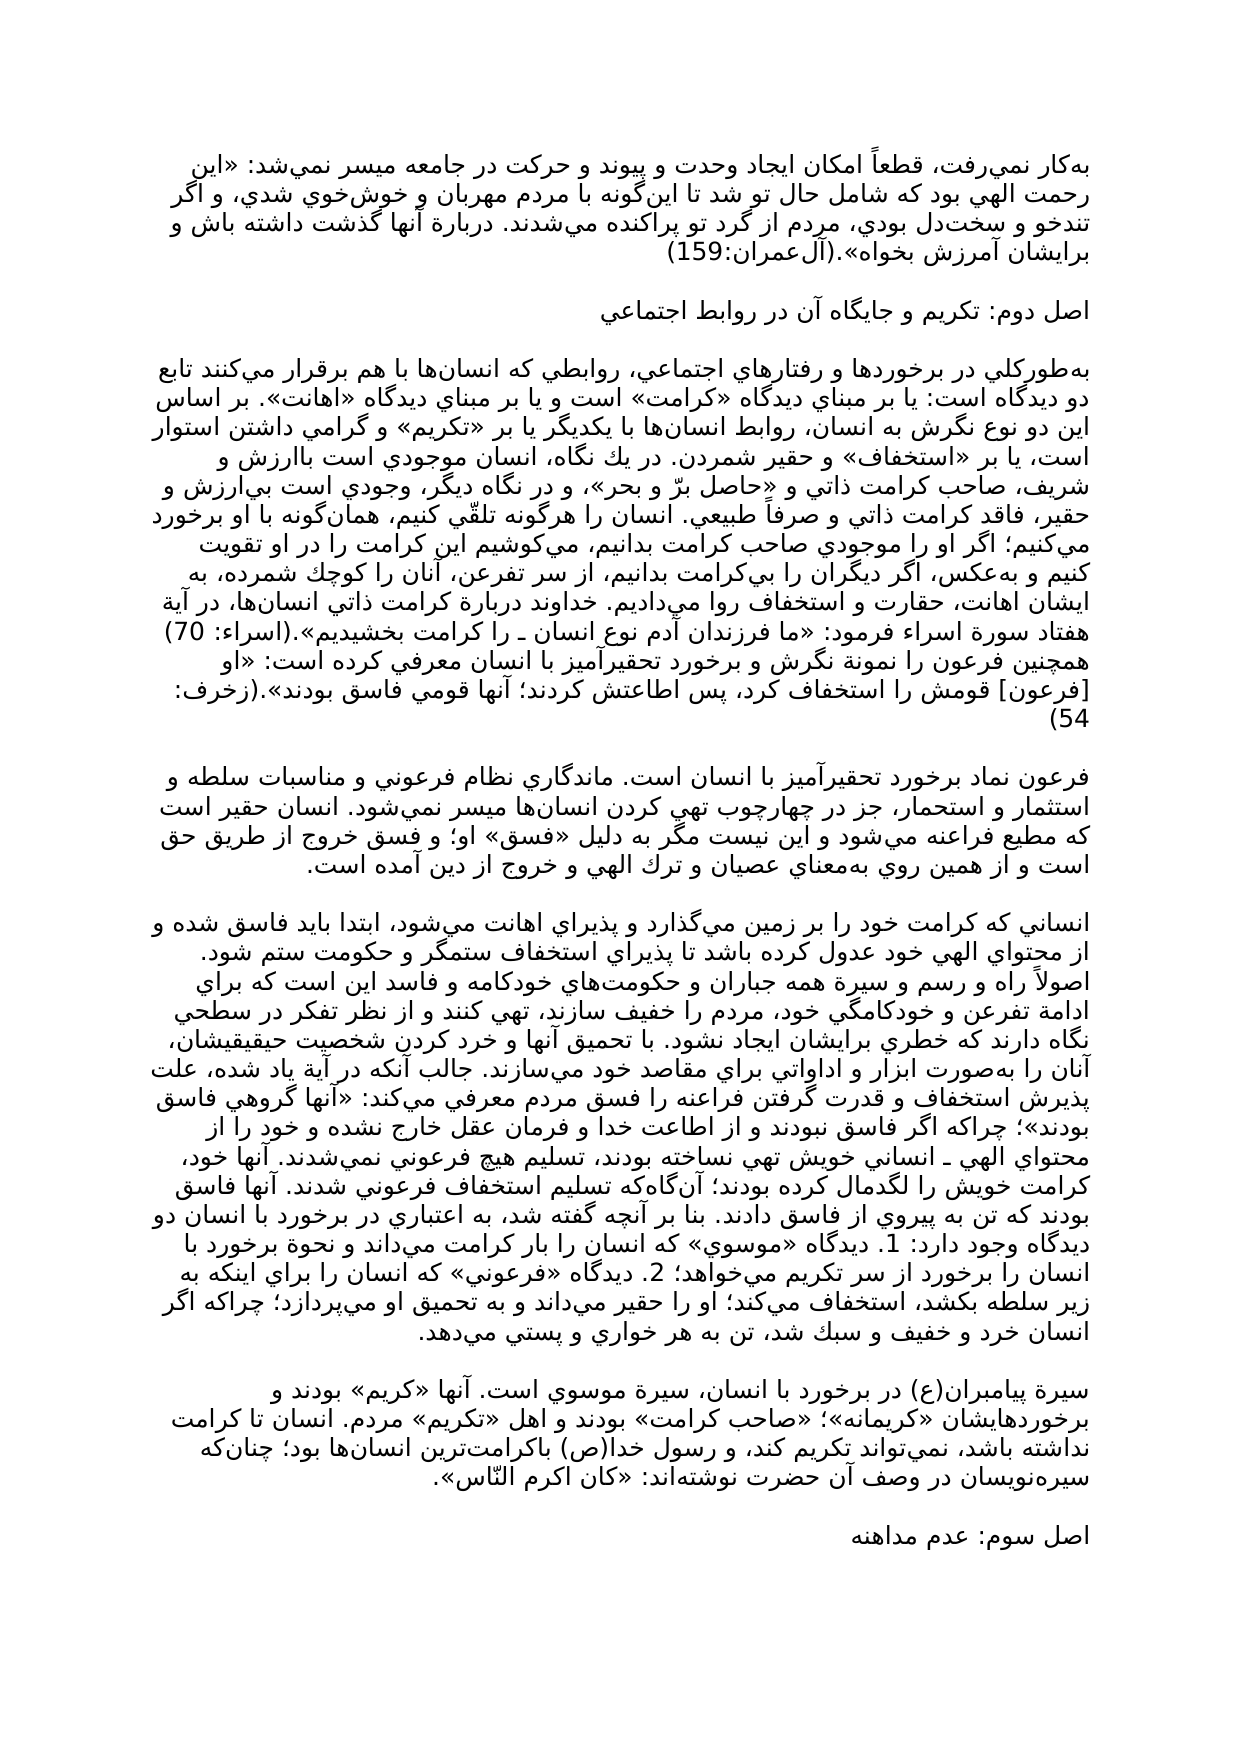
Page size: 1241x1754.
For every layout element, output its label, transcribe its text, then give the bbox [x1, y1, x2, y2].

text فرعون نماد برخورد تحقيرآميز با انسان است. ماندگاري نظام فرعوني و مناسبات سلطه و استثمار و استحمار، جز در چهارچوب تهي كردن انسان‌ها ميسر نمي‌شود. انسان حقير است كه مطيع فراعنه مي‌شود و اين نيست مگر به دليل «فسق» او؛ و فسق خروج از طريق حق است و از همين روي به‌معناي عصيان و ترك الهي و خروج از دين آمده است. [150, 762, 1090, 879]
text اصل دوم: تكريم و جايگاه آن در روابط اجتماعي [150, 296, 1090, 325]
text اصل سوم: عدم مداهنه [150, 1521, 1090, 1550]
text سيرة پيامبران(ع) در برخورد با انسان، سيرة موسوي است. آنها «كريم» بودند و برخوردهايشان «كريمانه»؛ «صاحب كرامت» بودند و اهل «تكريم» مردم. انسان تا كرامت نداشته باشد، نمي‌تواند تكريم كند، و رسول خدا(ص) با‌كرامت‌ترين انسان‌ها بود؛ چنان‌كه سيره‌نويسان در وصف آن حضرت نوشته‌اند: «كان اكرم النّاس». [150, 1375, 1090, 1492]
text به‌طوركلي در برخوردها و رفتارهاي اجتماعي، روابطي كه انسان‌ها با هم برقرار مي‌كنند تابع دو ديدگاه است: يا بر مبناي ديدگاه «كرامت» است و يا بر مبناي ديدگاه «اهانت». بر اساس اين دو نوع نگرش به انسان، روابط انسان‌ها با يكديگر يا بر «تكريم» و گرامي داشتن استوار است، يا بر «استخفاف» و حقير شمردن. در يك نگاه، انسان موجودي است باارزش و شريف، صاحب كرامت ذاتي و «حاصل برّ و بحر»، و در نگاه ديگر، وجودي است بي‌ارزش و حقير، فاقد كرامت ذاتي و صرفاً طبيعي. انسان را هرگونه تلقّي كنيم، همان‌گونه با او برخورد مي‌كنيم؛ اگر او را موجودي صاحب كرامت بدانيم، مي‌كوشيم اين كرامت را در او تقويت كنيم و به‌عكس، اگر ديگران را بي‌كرامت بدانيم، از سر تفرعن، آنان را كوچك شمرده، به ايشان اهانت، حقارت و استخفاف روا مي‌داديم. خداوند دربارة كرامت ذاتي انسان‌ها، در آية هفتاد سورة اسراء فرمود: «ما فرزندان آدم نوع انسان ـ را كرامت بخشيديم».(اسراء: 70) همچنين فرعون را نمونة نگرش و برخورد تحقيرآميز با انسان معرفي كرده است: «او [فرعون] قومش را استخفاف كرد، پس اطاعتش كردند؛ آنها قومي فاسق بودند».(زخرف: 54) [150, 354, 1090, 733]
text انساني كه كرامت خود را بر زمين مي‌گذارد و پذيراي اهانت مي‌شود، ابتدا بايد فاسق شده و از محتواي الهي خود عدول كرده باشد تا پذيراي استخفاف ستمگر و حكومت ستم شود. اصولاً راه و رسم و سيرة همه جباران و حكومت‌هاي خودكامه و فاسد اين است كه براي ادامة تفرعن و خودكامگي خود، مردم را خفيف سازند، تهي كنند و از نظر تفكر در سطحي نگاه دارند كه خطري برايشان ايجاد نشود. با تحميق آنها و خرد كردن شخصيت حيقيقيشان، آنان را به‌صورت ابزار و اداواتي براي مقاصد خود مي‌سازند. جالب آنكه در آية ياد شده، علت پذيرش استخفاف و قدرت گرفتن فراعنه را فسق مردم معرفي مي‌كند: «آنها گروهي فاسق بودند»؛ چراكه اگر فاسق نبودند و از اطاعت خدا و فرمان عقل خارج نشده و خود را از محتواي الهي ـ انساني خويش تهي نساخته بودند، تسليم هيچ فرعوني نمي‌شدند. آنها خود، كرامت خويش را لگدمال كرده بودند؛ آن‌گاه‌كه تسليم استخفاف فرعوني شدند. آنها فاسق بودند كه تن به پيروي از فاسق دادند‌. بنا بر آنچه گفته شد، به اعتباري در برخورد با انسان دو ديدگاه وجود دارد: 1. ديدگاه «موسوي» كه انسان را بار كرامت مي‌داند و نحوة برخورد با انسان را برخورد از سر تكريم مي‌خواهد؛ 2. ديدگاه «فرعوني» كه انسان را براي اينكه به زير سلطه بكشد، استخفاف مي‌كند؛ او را حقير مي‌‌داند و به تحميق او مي‌پردازد؛ چراكه اگر انسان خرد و خفيف و سبك شد، تن به هر خواري و پستي مي‌دهد. [150, 908, 1090, 1346]
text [150, 150, 1090, 267]
